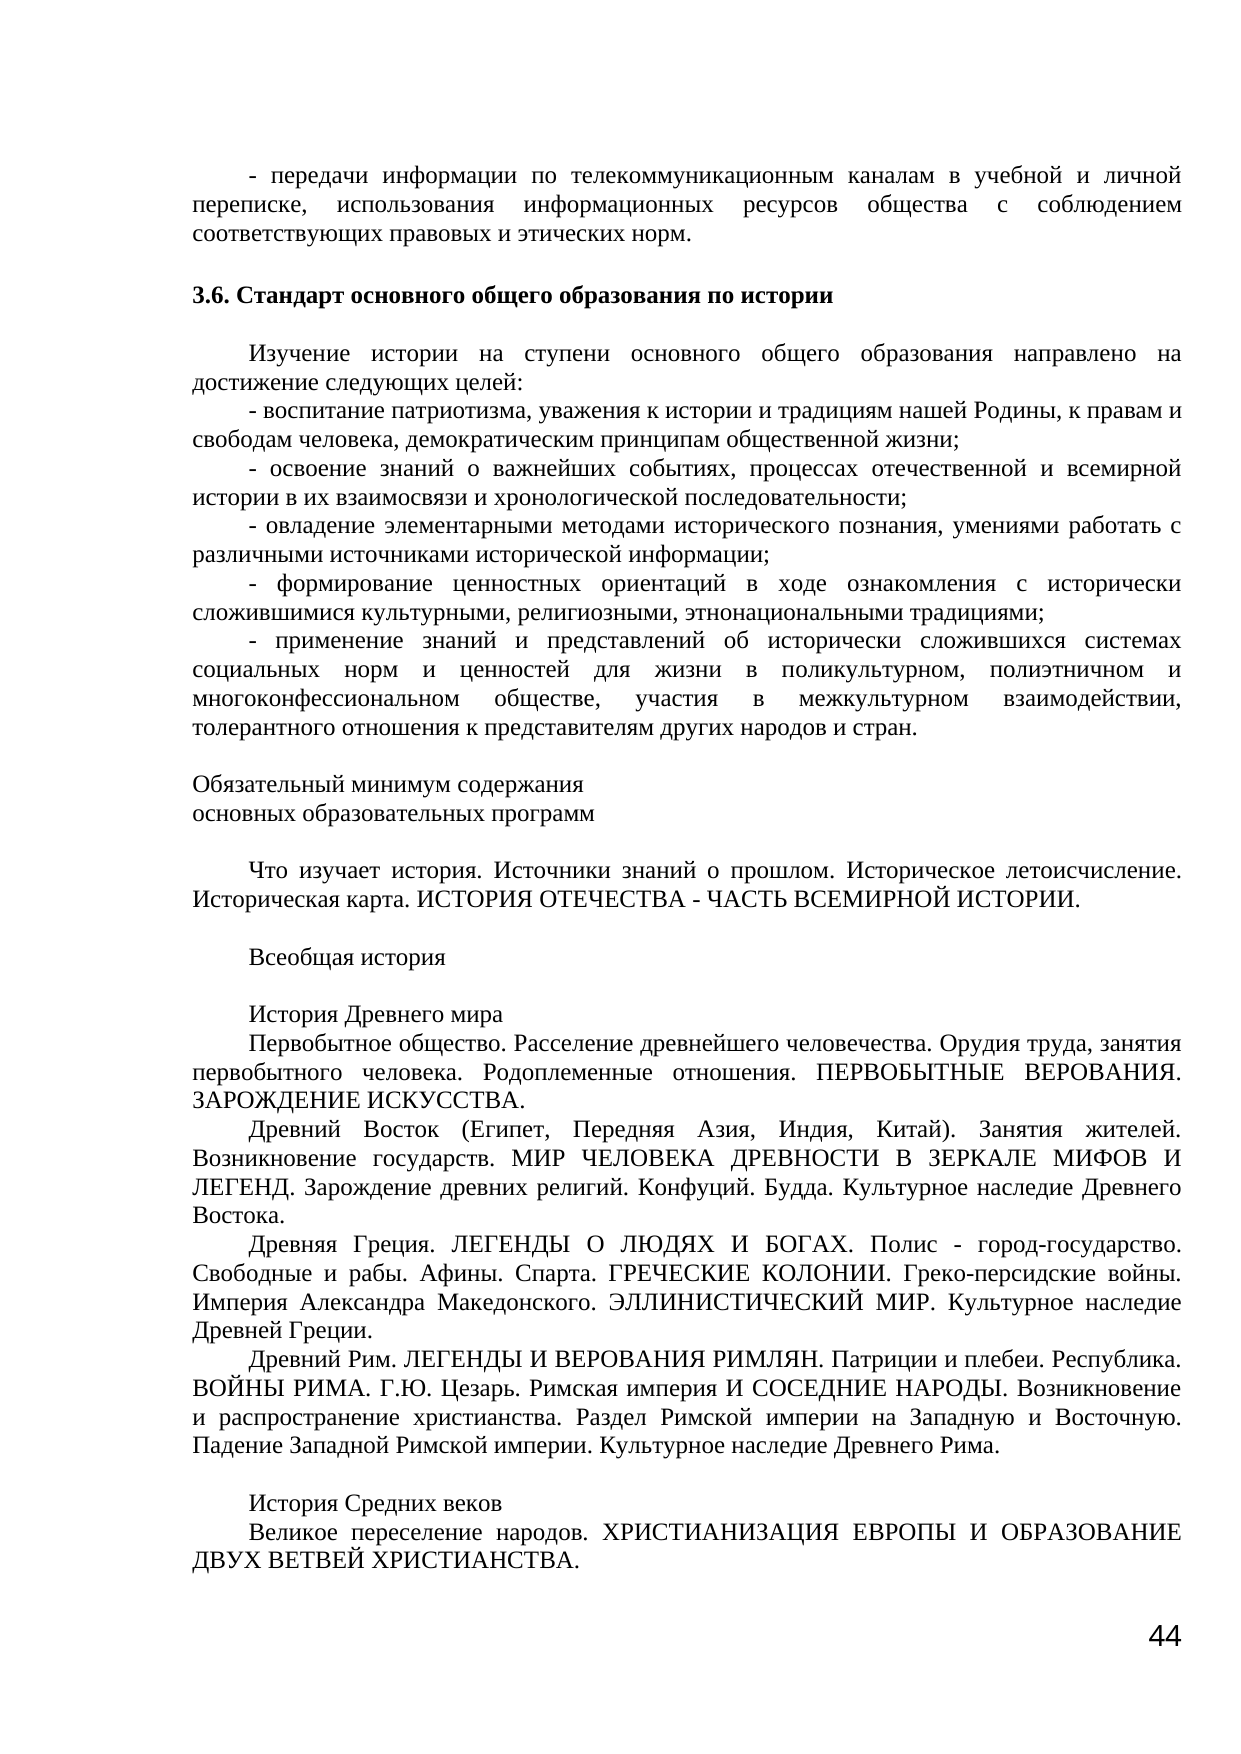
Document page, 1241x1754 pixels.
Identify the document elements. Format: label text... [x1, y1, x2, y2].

text История Древнего мира [192, 999, 1183, 1028]
text основных образовательных программ [192, 798, 1183, 827]
text Изучение истории на ступени основного общего образования направлено на достижение следующих целей: [192, 338, 1183, 396]
text История Средних веков [192, 1488, 1183, 1517]
text Что изучает история. Источники знаний о прошлом. Историческое летоисчисление. Историческая карта. ИСТОРИЯ ОТЕЧЕСТВА - ЧАСТЬ ВСЕМИРНОЙ ИСТОРИИ. [192, 856, 1183, 913]
text - применение знаний и представлений об исторически сложившихся системах социальных норм и ценностей для жизни в поликультурном, полиэтничном и многоконфессиональном обществе, участия в межкультурном взаимодействии, толерантного отношения к представителям других народов и стран. [192, 626, 1183, 741]
text Великое переселение народов. ХРИСТИАНИЗАЦИЯ ЕВРОПЫ И ОБРАЗОВАНИЕ ДВУХ ВЕТВЕЙ ХРИСТИАНСТВА. [192, 1517, 1183, 1574]
text - передачи информации по телекоммуникационным каналам в учебной и личной переписке, использования информационных ресурсов общества с соблюдением соответствующих правовых и этических норм. [192, 160, 1183, 247]
text - освоение знаний о важнейших событиях, процессах отечественной и всемирной истории в их взаимосвязи и хронологической последовательности; [192, 453, 1183, 511]
text Древний Восток (Египет, Передняя Азия, Индия, Китай). Занятия жителей. Возникновение государств. МИР ЧЕЛОВЕКА ДРЕВНОСТИ В ЗЕРКАЛЕ МИФОВ И ЛЕГЕНД. Зарождение древних религий. Конфуций. Будда. Культурное наследие Древнего Востока. [192, 1114, 1183, 1229]
text Древняя Греция. ЛЕГЕНДЫ О ЛЮДЯХ И БОГАХ. Полис - город-государство. Свободные и рабы. Афины. Спарта. ГРЕЧЕСКИЕ КОЛОНИИ. Греко-персидские войны. Империя Александра Македонского. ЭЛЛИНИСТИЧЕСКИЙ МИР. Культурное наследие Древней Греции. [192, 1229, 1183, 1344]
text - формирование ценностных ориентаций в ходе ознакомления с исторически сложившимися культурными, религиозными, этнонациональными традициями; [192, 568, 1183, 626]
text Первобытное общество. Расселение древнейшего человечества. Орудия труда, занятия первобытного человека. Родоплеменные отношения. ПЕРВОБЫТНЫЕ ВЕРОВАНИЯ. ЗАРОЖДЕНИЕ ИСКУССТВА. [192, 1028, 1183, 1114]
text Обязательный минимум содержания [192, 769, 1183, 798]
text Древний Рим. ЛЕГЕНДЫ И ВЕРОВАНИЯ РИМЛЯН. Патриции и плебеи. Республика. ВОЙНЫ РИМА. Г.Ю. Цезарь. Римская империя И СОСЕДНИЕ НАРОДЫ. Возникновение и распространение христианства. Раздел Римской империи на Западную и Восточную. Падение Западной Римской империи. Культурное наследие Древнего Рима. [192, 1344, 1183, 1459]
text Всеобщая история [192, 942, 1183, 971]
text - овладение элементарными методами исторического познания, умениями работать с различными источниками исторической информации; [192, 511, 1183, 568]
text - воспитание патриотизма, уважения к истории и традициям нашей Родины, к правам и свободам человека, демократическим принципам общественной жизни; [192, 396, 1183, 453]
text 3.6. Стандарт основного общего образования по истории [192, 281, 1183, 309]
